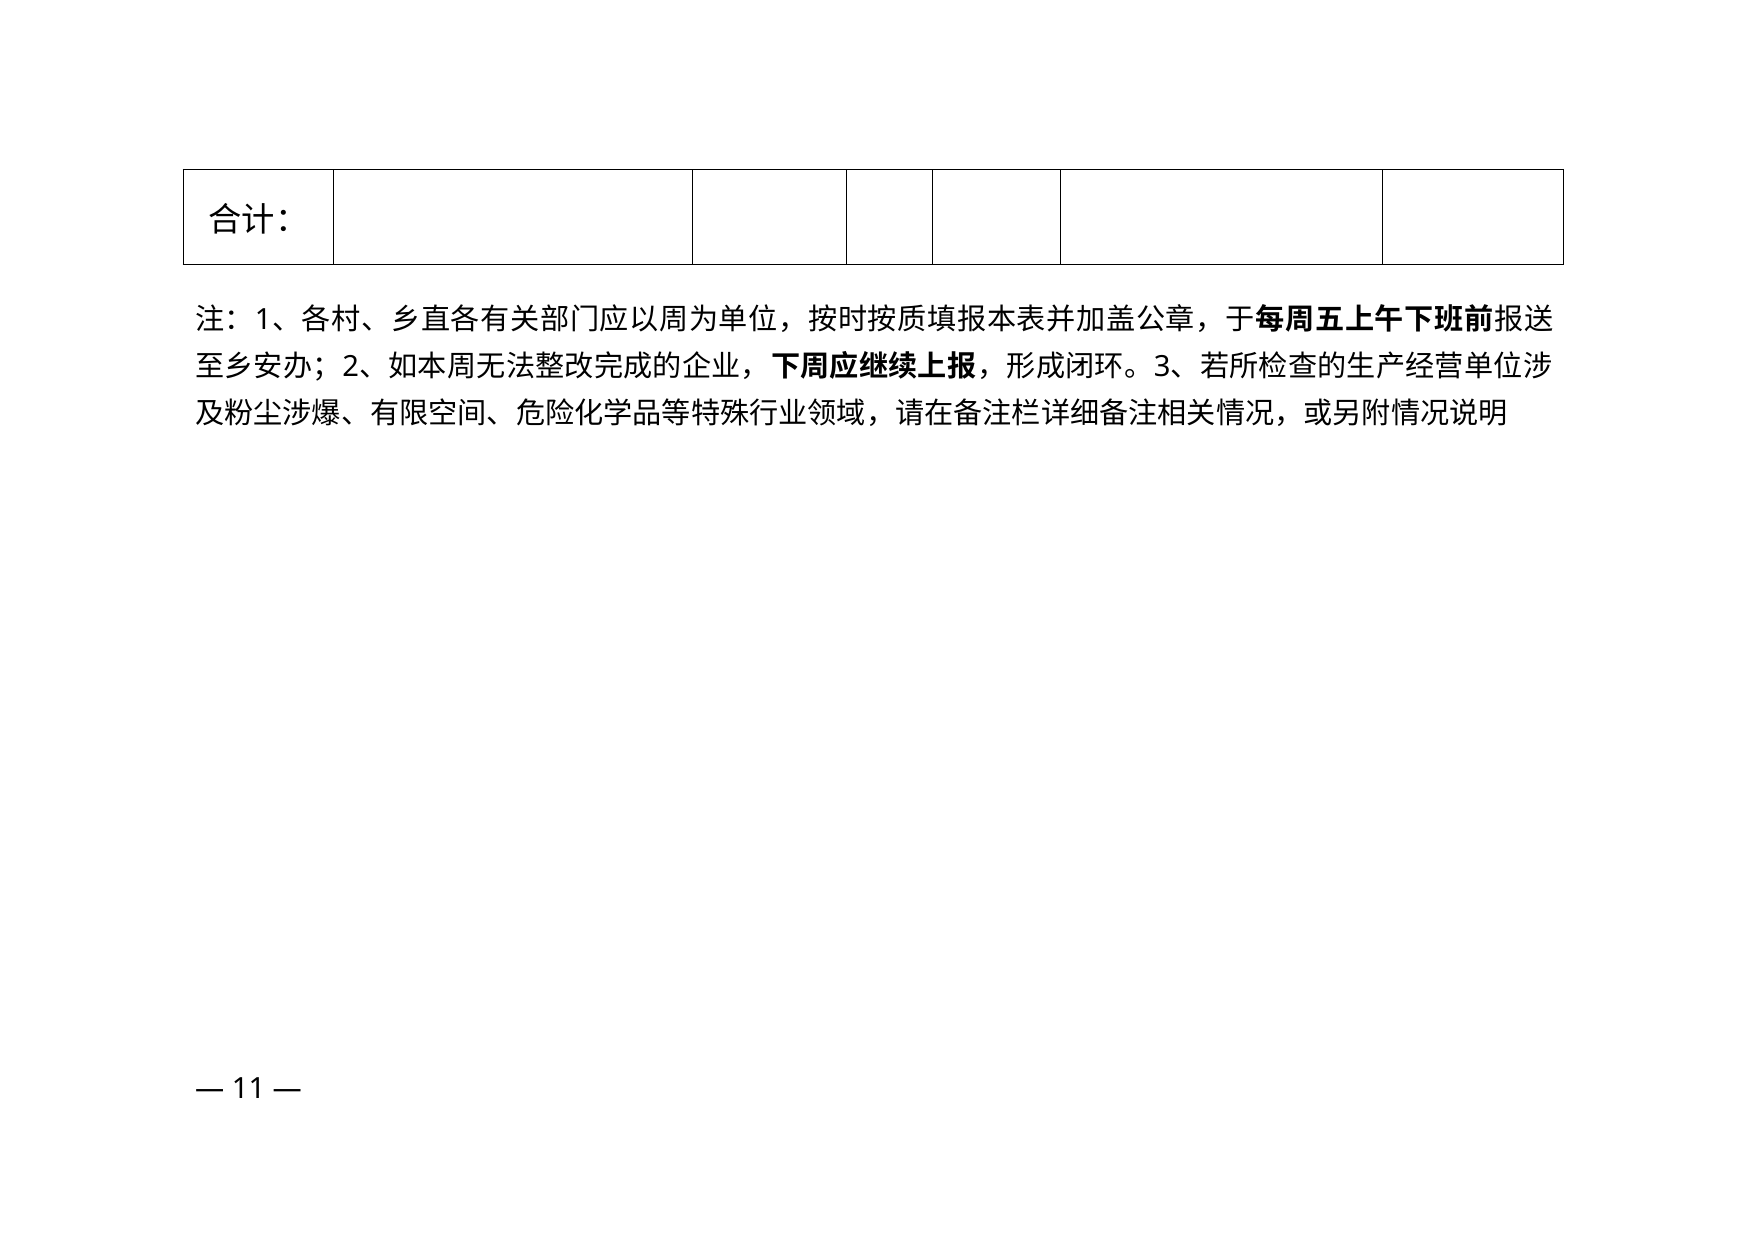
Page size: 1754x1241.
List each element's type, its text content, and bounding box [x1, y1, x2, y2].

table_cell [1061, 170, 1382, 263]
table_cell [693, 170, 846, 263]
table_cell [1383, 170, 1563, 263]
table_cell [334, 170, 692, 263]
table_cell 合计： [184, 170, 333, 263]
table_cell [933, 170, 1060, 263]
table_cell [847, 170, 932, 263]
text 注：1、各村、乡直各有关部门应以周为单位，按时按质填报本表并加盖公章，于每周五上午下班前报送至乡安办；2、如本周无法整改完成的企业，下周应继续上报，形成闭环。3、若所检查的生产经营单位涉及粉尘涉爆、有限空间、危险化学品等特殊行业领域，请在备注栏详细备注相关情况，或另附情况说明 [195, 294, 1553, 434]
